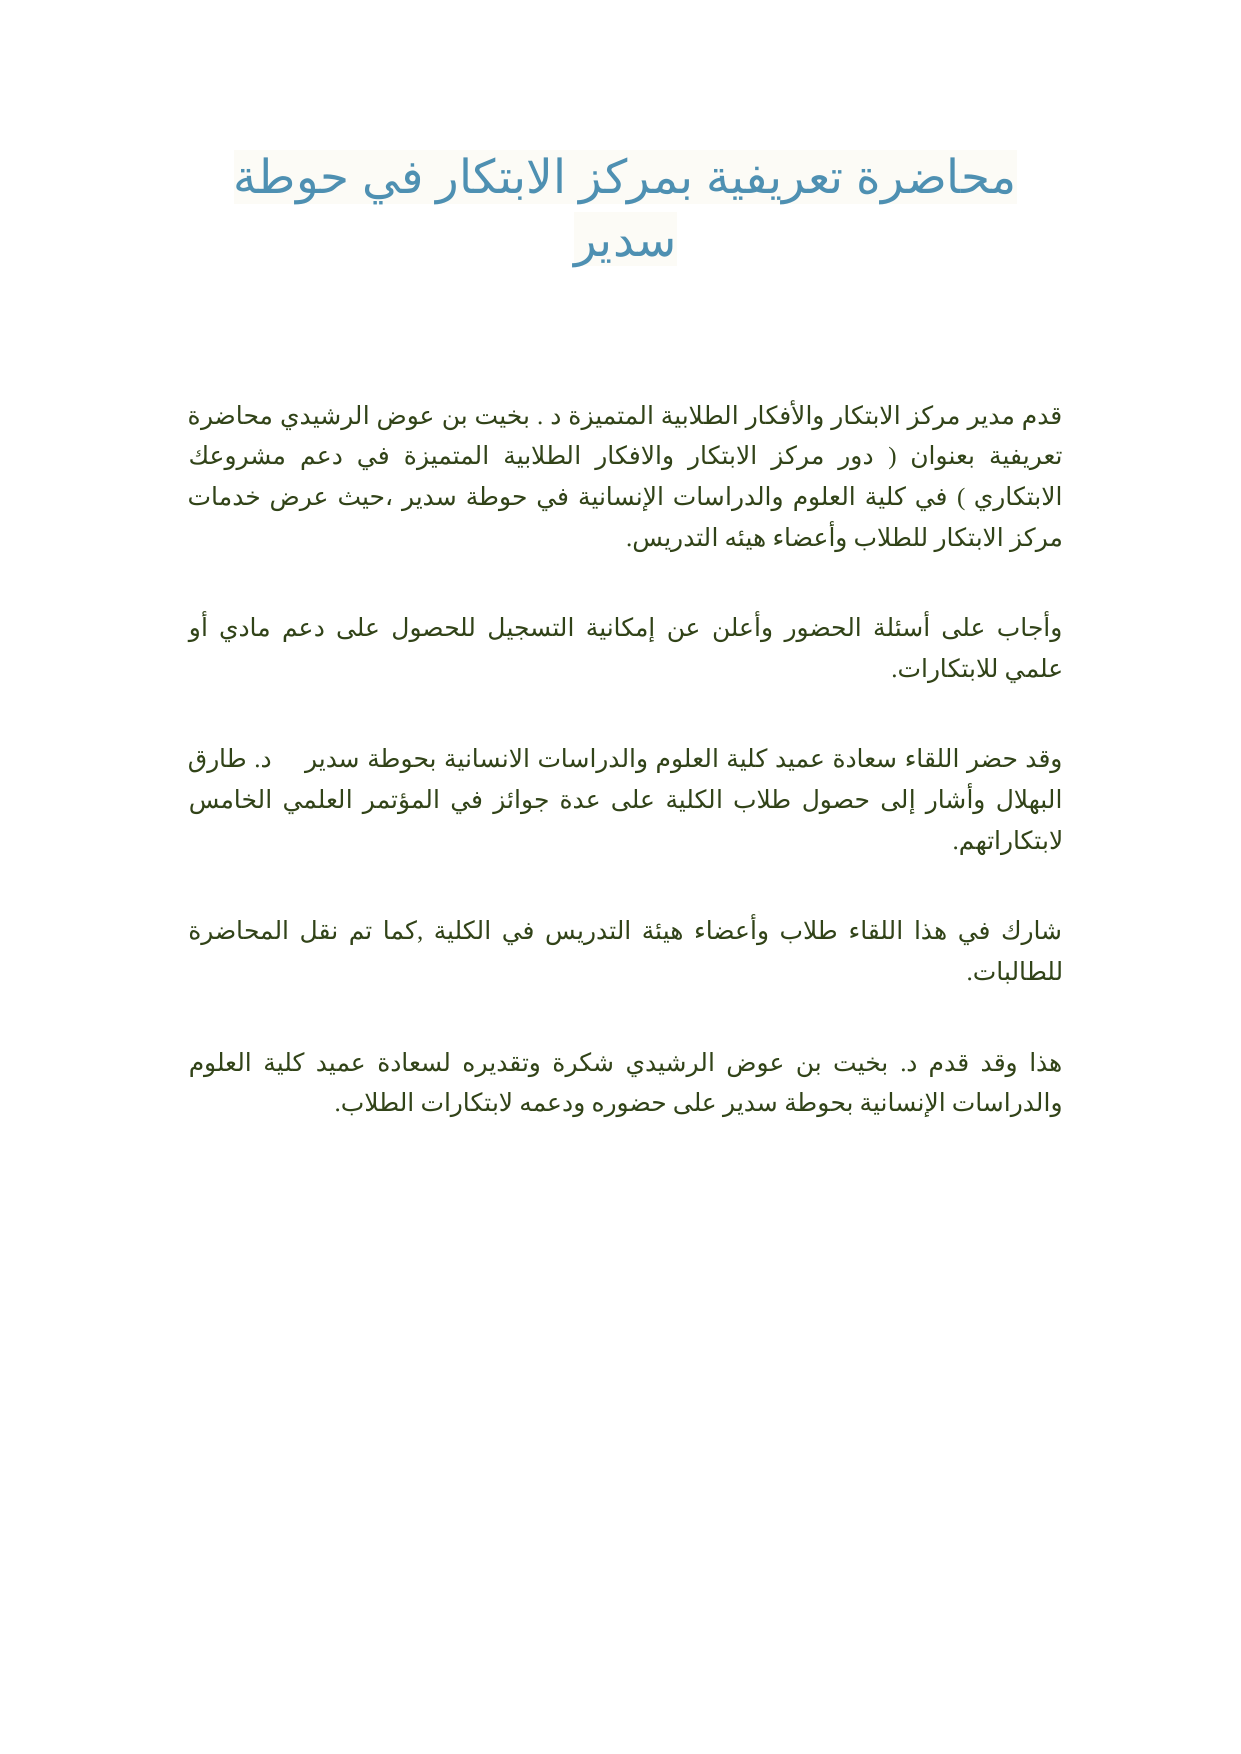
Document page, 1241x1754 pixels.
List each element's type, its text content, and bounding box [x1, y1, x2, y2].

text وقد حضر اللقاء سعادة عميد كلية العلوم والدراسات الانسانية بحوطة سدير د. طارق البهلال وأشار إلى حصول طلاب الكلية على عدة جوائز في المؤتمر العلمي الخامس لابتكاراتهم. [187, 733, 1063, 854]
text قدم مدير مركز الابتكار والأفكار الطلابية المتميزة د . بخيت بن عوض الرشيدي محاضرة تعريفية بعنوان ( دور مركز الابتكار والافكار الطلابية المتميزة في دعم مشروعك الابتكاري ) في كلية العلوم والدراسات الإنسانية في حوطة سدير ،حيث عرض خدمات مركز الابتكار للطلاب وأعضاء هيئه التدريس. [187, 389, 1063, 551]
text وأجاب على أسئلة الحضور وأعلن عن إمكانية التسجيل للحصول على دعم مادي أو علمي للابتكارات. [187, 601, 1063, 683]
text شارك في هذا اللقاء طلاب وأعضاء هيئة التدريس في الكلية ,كما تم نقل المحاضرة للطالبات. [187, 904, 1063, 986]
text هذا وقد قدم د. بخيت بن عوض الرشيدي شكرة وتقديره لسعادة عميد كلية العلوم والدراسات الإنسانية بحوطة سدير على حضوره ودعمه لابتكارات الطلاب. [187, 1036, 1063, 1117]
text محاضرة تعريفية بمركز الابتكار في حوطة سدير [187, 150, 1063, 266]
